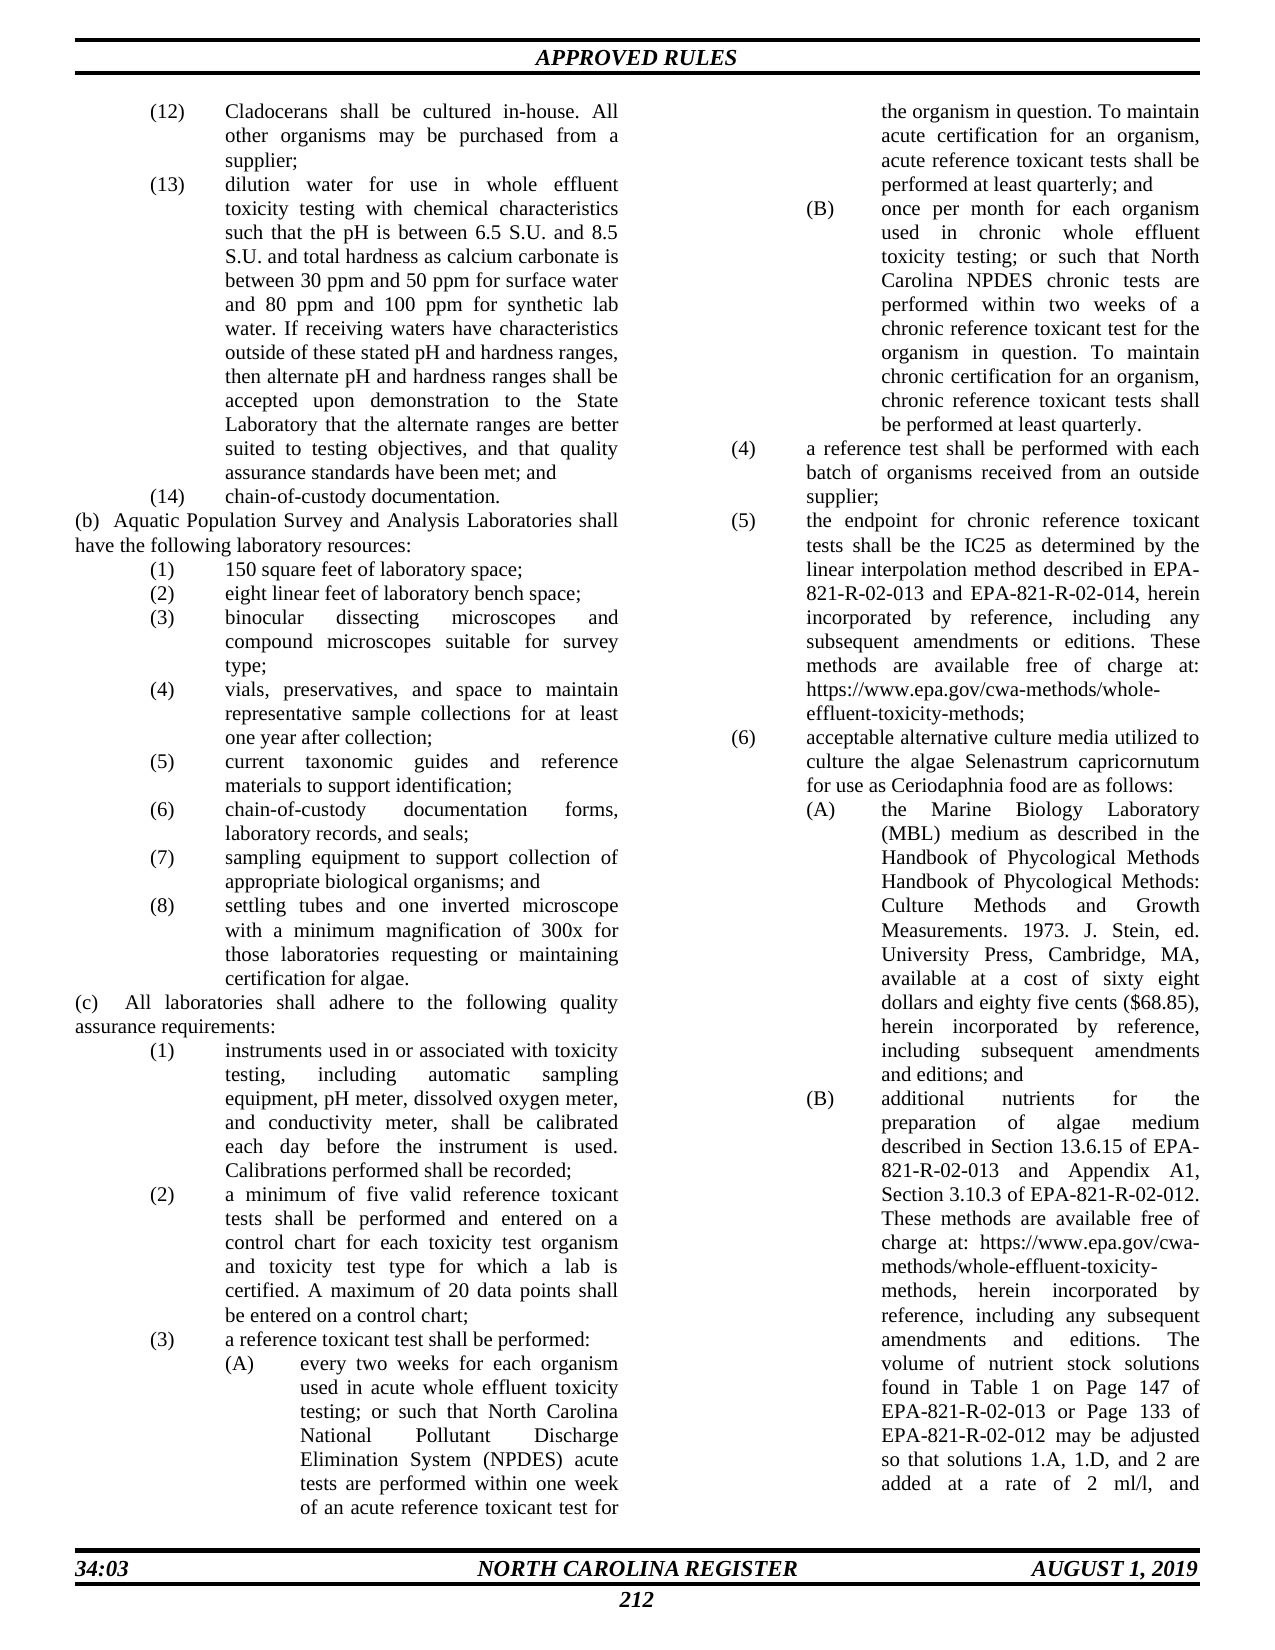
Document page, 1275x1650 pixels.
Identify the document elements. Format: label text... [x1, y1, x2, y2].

text (B) once per month for each organism used in chronic whole effluent toxicity testing; or such that North Carolina NPDES chronic tests are performed within two weeks of a chronic reference toxicant test for the organism in question. To maintain chronic certification for an organism, chronic reference toxicant tests shall be performed at least quarterly. [806, 196, 1200, 436]
text (14) chain-of-custody documentation. [150, 484, 619, 508]
text (8) settling tubes and one inverted microscope with a minimum magnification of 300x for those laboratories requesting or maintaining certification for algae. [150, 893, 619, 990]
text (6) chain-of-custody documentation forms, laboratory records, and seals; [150, 797, 619, 845]
text (12) Cladocerans shall be cultured in-house. All other organisms may be purchased from a supplier; [150, 99, 619, 172]
text (A) every two weeks for each organism used in acute whole effluent toxicity testing; or such that North Carolina National Pollutant Discharge Elimination System (NPDES) acute tests are performed within one week of an acute reference toxicant test for the organism in question. To maintain acute certification for an organism, acute reference toxicant tests shall be performed at least quarterly; and [806, 99, 1200, 196]
text (2) a minimum of five valid reference toxicant tests shall be performed and entered on a control chart for each toxicity test organism and toxicity test type for which a lab is certified. A maximum of 20 data points shall be entered on a control chart; [150, 1182, 619, 1327]
text (3) a reference toxicant test shall be performed: [150, 1327, 619, 1351]
text (c) All laboratories shall adhere to the following quality assurance requirements: [75, 990, 619, 1038]
text (3) binocular dissecting microscopes and compound microscopes suitable for survey type; [150, 605, 619, 677]
text (1) 150 square feet of laboratory space; [150, 557, 619, 581]
text (A) every two weeks for each organism used in acute whole effluent toxicity testing; or such that North Carolina National Pollutant Discharge Elimination System (NPDES) acute tests are performed within one week of an acute reference toxicant test for the organism in question. To maintain acute certification for an organism, acute reference toxicant tests shall be performed at least quarterly; and [225, 1351, 619, 1519]
text (A) the Marine Biology Laboratory (MBL) medium as described in the Handbook of Phycological Methods Handbook of Phycological Methods: Culture Methods and Growth Measurements. 1973. J. Stein, ed. University Press, Cambridge, MA, available at a cost of sixty eight dollars and eighty five cents ($68.85), herein incorporated by reference, including subsequent amendments and editions; and [806, 797, 1200, 1086]
text (6) acceptable alternative culture media utilized to culture the algae Selenastrum capricornutum for use as Ceriodaphnia food are as follows: [731, 725, 1200, 797]
text (7) sampling equipment to support collection of appropriate biological organisms; and [150, 845, 619, 893]
text (2) eight linear feet of laboratory bench space; [150, 581, 619, 605]
text (5) current taxonomic guides and reference materials to support identification; [150, 749, 619, 797]
text (1) instruments used in or associated with toxicity testing, including automatic sampling equipment, pH meter, dissolved oxygen meter, and conductivity meter, shall be calibrated each day before the instrument is used. Calibrations performed shall be recorded; [150, 1038, 619, 1182]
text (4) a reference test shall be performed with each batch of organisms received from an outside supplier; [731, 436, 1200, 508]
text (b) Aquatic Population Survey and Analysis Laboratories shall have the following laboratory resources: [75, 508, 619, 557]
text (13) dilution water for use in whole effluent toxicity testing with chemical characteristics such that the pH is between 6.5 S.U. and 8.5 S.U. and total hardness as calcium carbonate is between 30 ppm and 50 ppm for surface water and 80 ppm and 100 ppm for synthetic lab water. If receiving waters have characteristics outside of these stated pH and hardness ranges, then alternate pH and hardness ranges shall be accepted upon demonstration to the State Laboratory that the alternate ranges are better suited to testing objectives, and that quality assurance standards have been met; and [150, 172, 619, 484]
text (5) the endpoint for chronic reference toxicant tests shall be the IC25 as determined by the linear interpolation method described in EPA-821-R-02-013 and EPA-821-R-02-014, herein incorporated by reference, including any subsequent amendments or editions. These methods are available free of charge at: https://www.epa.gov/cwa-methods/whole-effluent-toxicity-methods; [731, 508, 1200, 725]
text (4) vials, preservatives, and space to maintain representative sample collections for at least one year after collection; [150, 677, 619, 749]
